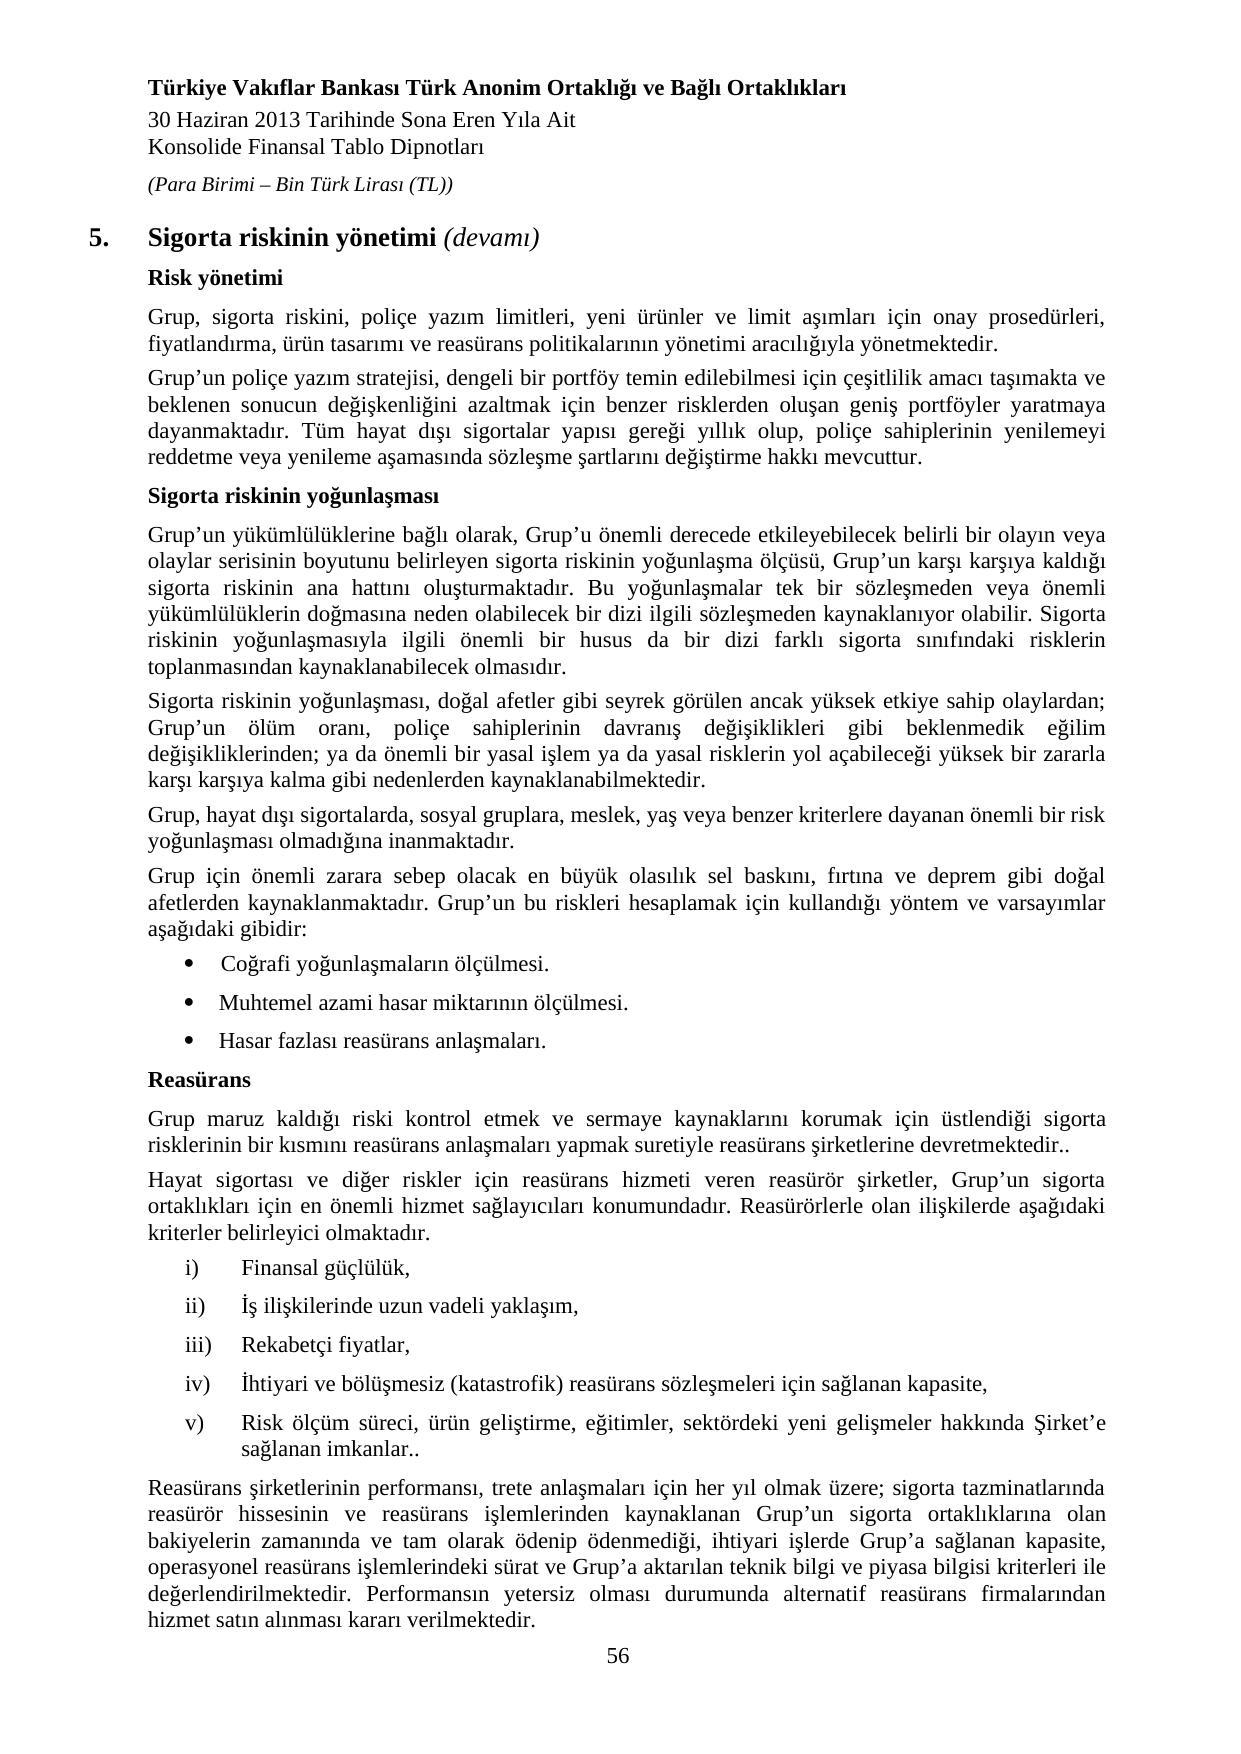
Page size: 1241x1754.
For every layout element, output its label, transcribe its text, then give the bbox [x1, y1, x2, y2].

subtitle 5. Sigorta riskinin yönetimi (devamı) [89, 221, 1107, 252]
list İhtiyari ve bölüşmesiz (katastrofik) reasürans sözleşmeleri için sağlanan kapasite, [185, 1370, 1107, 1396]
text Grup için önemli zarara sebep olacak en büyük olasılık sel baskını, fırtına ve deprem gibi doğal afetlerden kaynaklanmaktadır. Grup’un bu riskleri hesaplamak için kullandığı yöntem ve varsayımlar aşağıdaki gibidir: [148, 862, 1107, 941]
text Sigorta riskinin yoğunlaşması [148, 482, 1107, 508]
list Rekabetçi fiyatlar, [185, 1331, 1107, 1358]
text Grup’un poliçe yazım stratejisi, dengeli bir portföy temin edilebilmesi için çeşitlilik amacı taşımakta ve beklenen sonucun değişkenliğini azaltmak için benzer risklerden oluşan geniş portföyler yaratmaya dayanmaktadır. Tüm hayat dışı sigortalar yapısı gereği yıllık olup, poliçe sahiplerinin yenilemeyi reddetme veya yenileme aşamasında sözleşme şartlarını değiştirme hakkı mevcuttur. [148, 364, 1107, 470]
text Grup’un yükümlülüklerine bağlı olarak, Grup’u önemli derecede etkileyebilecek belirli bir olayın veya olaylar serisinin boyutunu belirleyen sigorta riskinin yoğunlaşma ölçüsü, Grup’un karşı karşıya kaldığı sigorta riskinin ana hattını oluşturmaktadır. Bu yoğunlaşmalar tek bir sözleşmeden veya önemli yükümlülüklerin doğmasına neden olabilecek bir dizi ilgili sözleşmeden kaynaklanıyor olabilir. Sigorta riskinin yoğunlaşmasıyla ilgili önemli bir husus da bir dizi farklı sigorta sınıfındaki risklerin toplanmasından kaynaklanabilecek olmasıdır. [148, 521, 1107, 679]
list Muhtemel azami hasar miktarının ölçülmesi. [185, 988, 1107, 1015]
list Hasar fazlası reasürans anlaşmaları. [185, 1027, 1107, 1054]
text Grup maruz kaldığı riski kontrol etmek ve sermaye kaynaklarını korumak için üstlendiği sigorta risklerinin bir kısmını reasürans anlaşmaları yapmak suretiyle reasürans şirketlerine devretmektedir.. [148, 1105, 1107, 1158]
list Finansal güçlülük, [185, 1253, 1107, 1280]
text Grup, hayat dışı sigortalarda, sosyal gruplara, meslek, yaş veya benzer kriterlere dayanan önemli bir risk yoğunlaşması olmadığına inanmaktadır. [148, 801, 1107, 854]
list Risk ölçüm süreci, ürün geliştirme, eğitimler, sektördeki yeni gelişmeler hakkında Şirket’e sağlanan imkanlar.. [185, 1409, 1107, 1462]
list İş ilişkilerinde uzun vadeli yaklaşım, [185, 1292, 1107, 1319]
list Coğrafi yoğunlaşmaların ölçülmesi. [185, 950, 1107, 976]
text Reasürans şirketlerinin performansı, trete anlaşmaları için her yıl olmak üzere; sigorta tazminatlarında reasürör hissesinin ve reasürans işlemlerinden kaynaklanan Grup’un sigorta ortaklıklarına olan bakiyelerin zamanında ve tam olarak ödenip ödenmediği, ihtiyari işlerde Grup’a sağlanan kapasite, operasyonel reasürans işlemlerindeki sürat ve Grup’a aktarılan teknik bilgi ve piyasa bilgisi kriterleri ile değerlendirilmektedir. Performansın yetersiz olması durumunda alternatif reasürans firmalarından hizmet satın alınması kararı verilmektedir. [148, 1474, 1107, 1632]
text Reasürans [148, 1066, 1107, 1093]
text Grup, sigorta riskini, poliçe yazım limitleri, yeni ürünler ve limit aşımları için onay prosedürleri, fiyatlandırma, ürün tasarımı ve reasürans politikalarının yönetimi aracılığıyla yönetmektedir. [148, 303, 1107, 356]
text Hayat sigortası ve diğer riskler için reasürans hizmeti veren reasürör şirketler, Grup’un sigorta ortaklıkları için en önemli hizmet sağlayıcıları konumundadır. Reasürörlerle olan ilişkilerde aşağıdaki kriterler belirleyici olmaktadır. [148, 1166, 1107, 1245]
text Sigorta riskinin yoğunlaşması, doğal afetler gibi seyrek görülen ancak yüksek etkiye sahip olaylardan; Grup’un ölüm oranı, poliçe sahiplerinin davranış değişiklikleri gibi beklenmedik eğilim değişikliklerinden; ya da önemli bir yasal işlem ya da yasal risklerin yol açabileceği yüksek bir zararla karşı karşıya kalma gibi nedenlerden kaynaklanabilmektedir. [148, 687, 1107, 793]
text Risk yönetimi [148, 264, 1107, 291]
